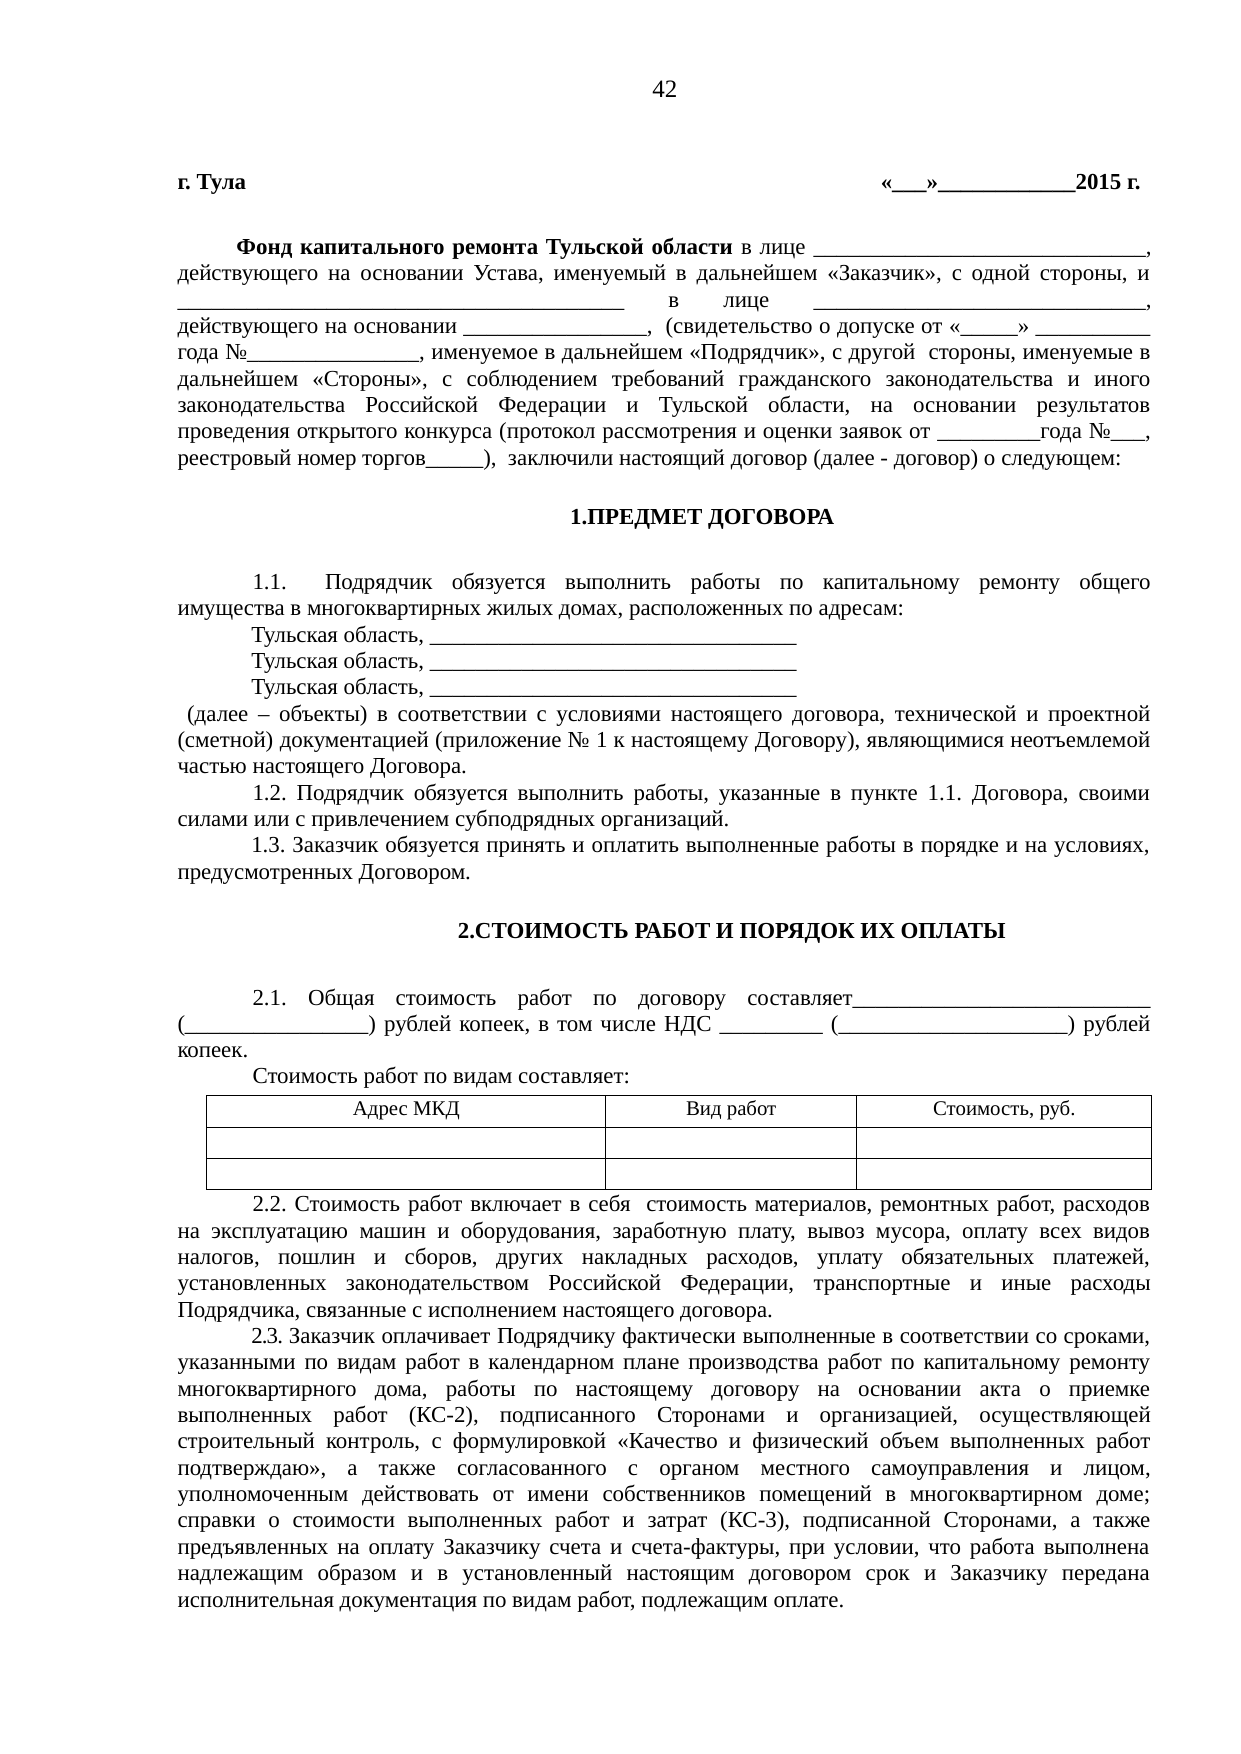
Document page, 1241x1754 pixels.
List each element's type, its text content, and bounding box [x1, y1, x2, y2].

table_cell [207, 1128, 605, 1158]
table_cell [606, 1159, 856, 1189]
text Тульская область, ________________________________ [251, 647, 1152, 673]
table_cell [857, 1159, 1151, 1189]
text 1.ПРЕДМЕТ ДОГОВОРА [177, 503, 1152, 529]
table_header Адрес МКД [207, 1096, 605, 1127]
list 2.СТОИМОСТЬ РАБОТ И ПОРЯДОК ИХ ОПЛАТЫ [312, 917, 1152, 943]
text Тульская область, ________________________________ [251, 673, 1152, 700]
text Стоимость работ по видам составляет: [177, 1063, 1152, 1089]
table_cell [606, 1128, 856, 1158]
text Фонд капитального ремонта Тульской области в лице _____________________________, действующего на основании Устава, именуемый в дальнейшем «Заказчик», с одной стороны, и _______________________________________ в лице _____________________________, действующего на основании ________________, (свидетельство о допуске от «_____» __________ года №_______________, именуемое в дальнейшем «Подрядчик», с другой стороны, именуемые в дальнейшем «Стороны», с соблюдением требований гражданского законодательства и иного законодательства Российской Федерации и Тульской области, на основании результатов проведения открытого конкурса (протокол рассмотрения и оценки заявок от _________года №___, реестровый номер торгов_____), заключили настоящий договор (далее - договор) о следующем: [177, 233, 1152, 470]
text г. Тула «___»____________2015 г. [177, 168, 1152, 194]
table_header Вид работ [606, 1096, 856, 1127]
text 2.3. Заказчик оплачивает Подрядчику фактически выполненные в соответствии со сроками, указанными по видам работ в календарном плане производства работ по капитальному ремонту многоквартирного дома, работы по настоящему договору на основании акта о приемке выполненных работ (КС-2), подписанного Сторонами и организацией, осуществляющей строительный контроль, с формулировкой «Качество и физический объем выполненных работ подтверждаю», а также согласованного с органом местного самоуправления и лицом, уполномоченным действовать от имени собственников помещений в многоквартирном доме; справки о стоимости выполненных работ и затрат (КС-3), подписанной Сторонами, а также предъявленных на оплату Заказчику счета и счета-фактуры, при условии, что работа выполнена надлежащим образом и в установленный настоящим договором срок и Заказчику передана исполнительная документация по видам работ, подлежащим оплате. [177, 1322, 1152, 1612]
text 2.1. Общая стоимость работ по договору составляет__________________________ (________________) рублей копеек, в том числе НДС _________ (____________________) рублей копеек. [177, 983, 1152, 1063]
list Подрядчик обязуется выполнить работы по капитальному ремонту общего имущества в многоквартирных жилых домах, расположенных по адресам: [177, 568, 1152, 621]
table_header Стоимость, руб. [857, 1096, 1151, 1127]
text 1.2. Подрядчик обязуется выполнить работы, указанные в пункте 1.1. Договора, своими силами или с привлечением субподрядных организаций. [177, 779, 1152, 832]
text Тульская область, ________________________________ [251, 621, 1152, 647]
text (далее – объекты) в соответствии с условиями настоящего договора, технической и проектной (сметной) документацией (приложение № 1 к настоящему Договору), являющимися неотъемлемой частью настоящего Договора. [177, 700, 1152, 779]
text 1.3. Заказчик обязуется принять и оплатить выполненные работы в порядке и на условиях, предусмотренных Договором. [177, 832, 1152, 884]
text 2.2. Стоимость работ включает в себя стоимость материалов, ремонтных работ, расходов на эксплуатацию машин и оборудования, заработную плату, вывоз мусора, оплату всех видов налогов, пошлин и сборов, других накладных расходов, уплату обязательных платежей, установленных законодательством Российской Федерации, транспортные и иные расходы Подрядчика, связанные с исполнением настоящего договора. [177, 1190, 1152, 1322]
table_cell [207, 1159, 605, 1189]
table_cell [857, 1128, 1151, 1158]
